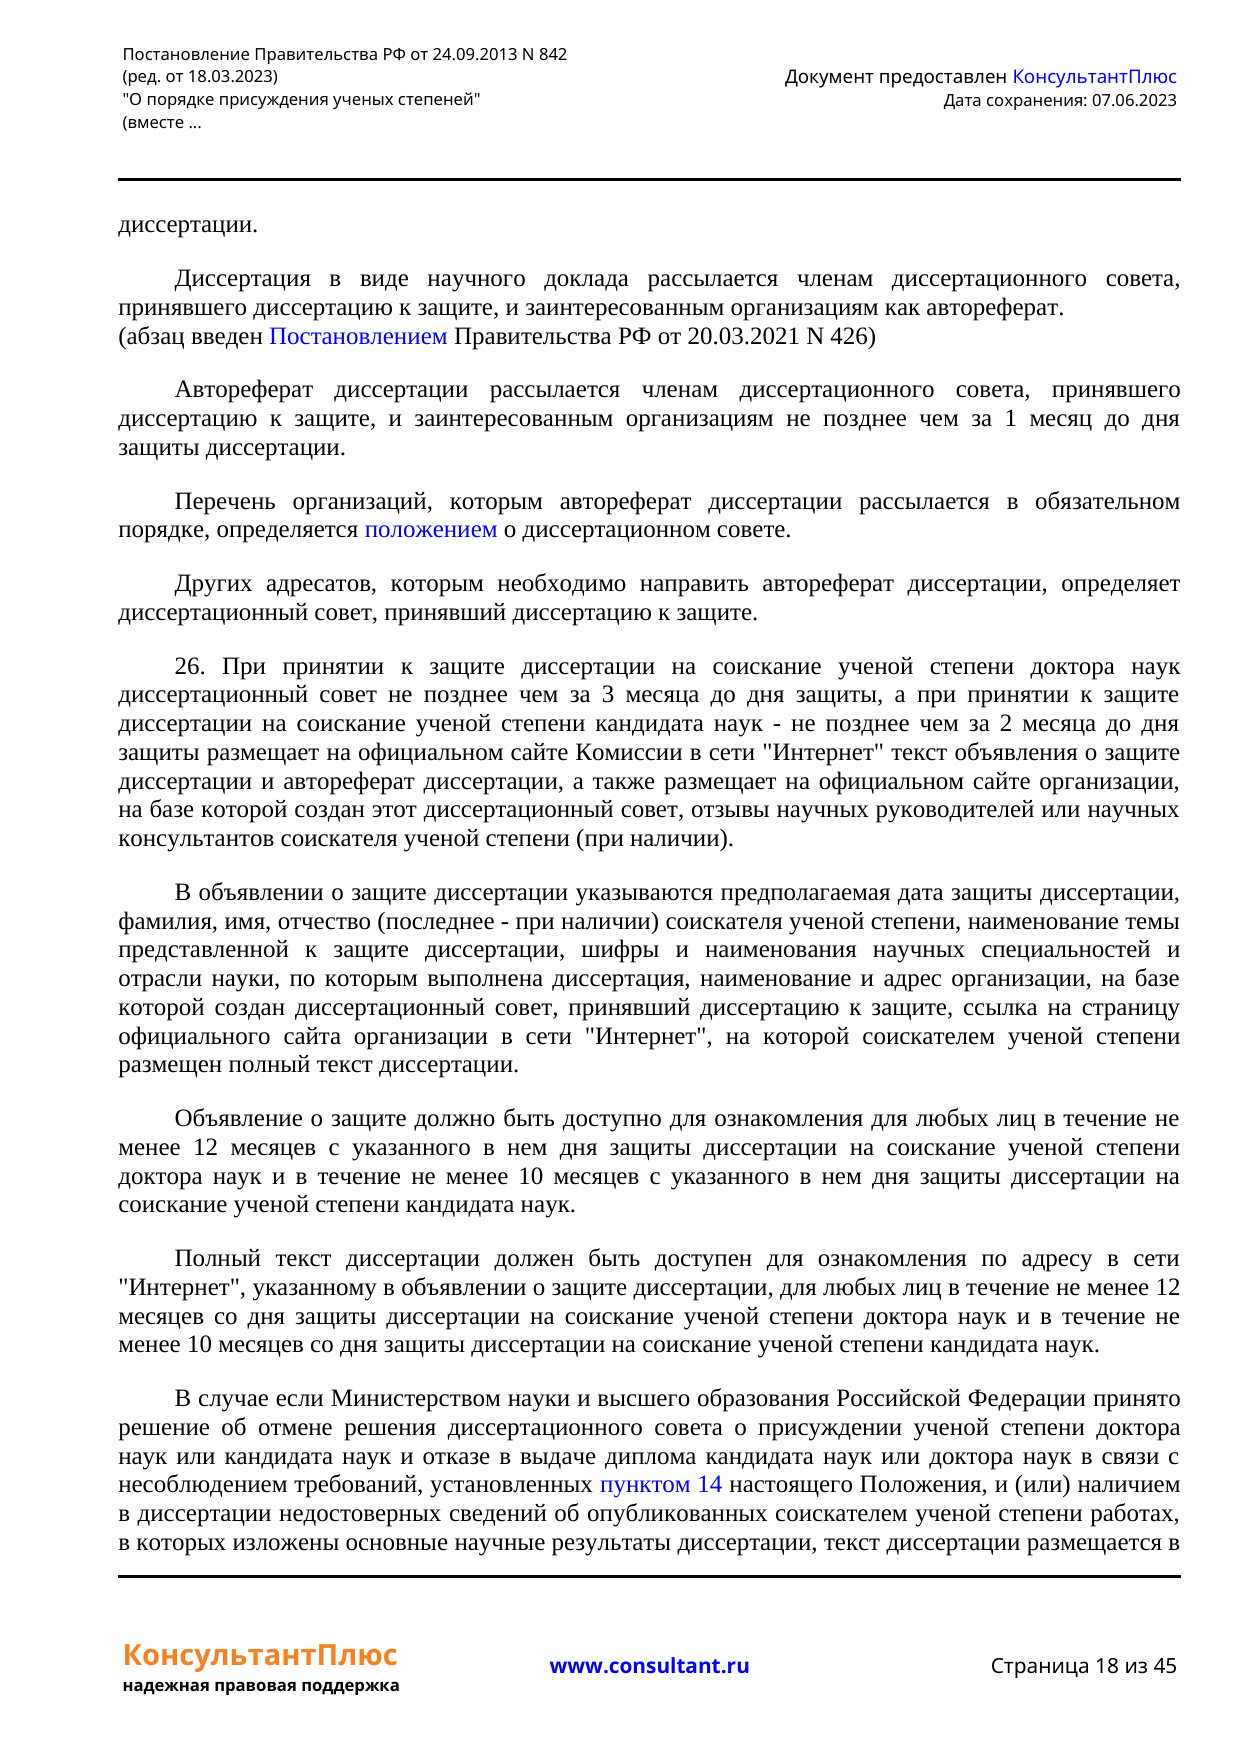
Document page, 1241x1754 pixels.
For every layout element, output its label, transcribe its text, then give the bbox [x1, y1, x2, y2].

text Автореферат диссертации рассылается членам диссертационного совета, принявшего диссертацию к защите, и заинтересованным организациям не позднее чем за 1 месяц до дня защиты диссертации. [118, 374, 1181, 461]
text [118, 209, 1181, 238]
text (абзац введен Постановлением Правительства РФ от 20.03.2021 N 426) [118, 321, 1181, 349]
text 26. При принятии к защите диссертации на соискание ученой степени доктора наук диссертационный совет не позднее чем за 3 месяца до дня защиты, а при принятии к защите диссертации на соискание ученой степени кандидата наук - не позднее чем за 2 месяца до дня защиты размещает на официальном сайте Комиссии в сети "Интернет" текст объявления о защите диссертации и автореферат диссертации, а также размещает на официальном сайте организации, на базе которой создан этот диссертационный совет, отзывы научных руководителей или научных консультантов соискателя ученой степени (при наличии). [118, 651, 1181, 852]
text Диссертация в виде научного доклада рассылается членам диссертационного совета, принявшего диссертацию к защите, и заинтересованным организациям как автореферат. [118, 263, 1181, 321]
text Полный текст диссертации должен быть доступен для ознакомления по адресу в сети "Интернет", указанному в объявлении о защите диссертации, для любых лиц в течение не менее 12 месяцев со дня защиты диссертации на соискание ученой степени доктора наук и в течение не менее 10 месяцев со дня защиты диссертации на соискание ученой степени кандидата наук. [118, 1243, 1181, 1358]
text В объявлении о защите диссертации указываются предполагаемая дата защиты диссертации, фамилия, имя, отчество (последнее - при наличии) соискателя ученой степени, наименование темы представленной к защите диссертации, шифры и наименования научных специальностей и отрасли науки, по которым выполнена диссертация, наименование и адрес организации, на базе которой создан диссертационный совет, принявший диссертацию к защите, ссылка на страницу официального сайта организации в сети "Интернет", на которой соискателем ученой степени размещен полный текст диссертации. [118, 877, 1181, 1078]
text Других адресатов, которым необходимо направить автореферат диссертации, определяет диссертационный совет, принявший диссертацию к защите. [118, 568, 1181, 626]
text Перечень организаций, которым автореферат диссертации рассылается в обязательном порядке, определяется положением о диссертационном совете. [118, 486, 1181, 543]
text Объявление о защите должно быть доступно для ознакомления для любых лиц в течение не менее 12 месяцев с указанного в нем дня защиты диссертации на соискание ученой степени доктора наук и в течение не менее 10 месяцев с указанного в нем дня защиты диссертации на соискание ученой степени кандидата наук. [118, 1103, 1181, 1218]
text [118, 1383, 1181, 1556]
